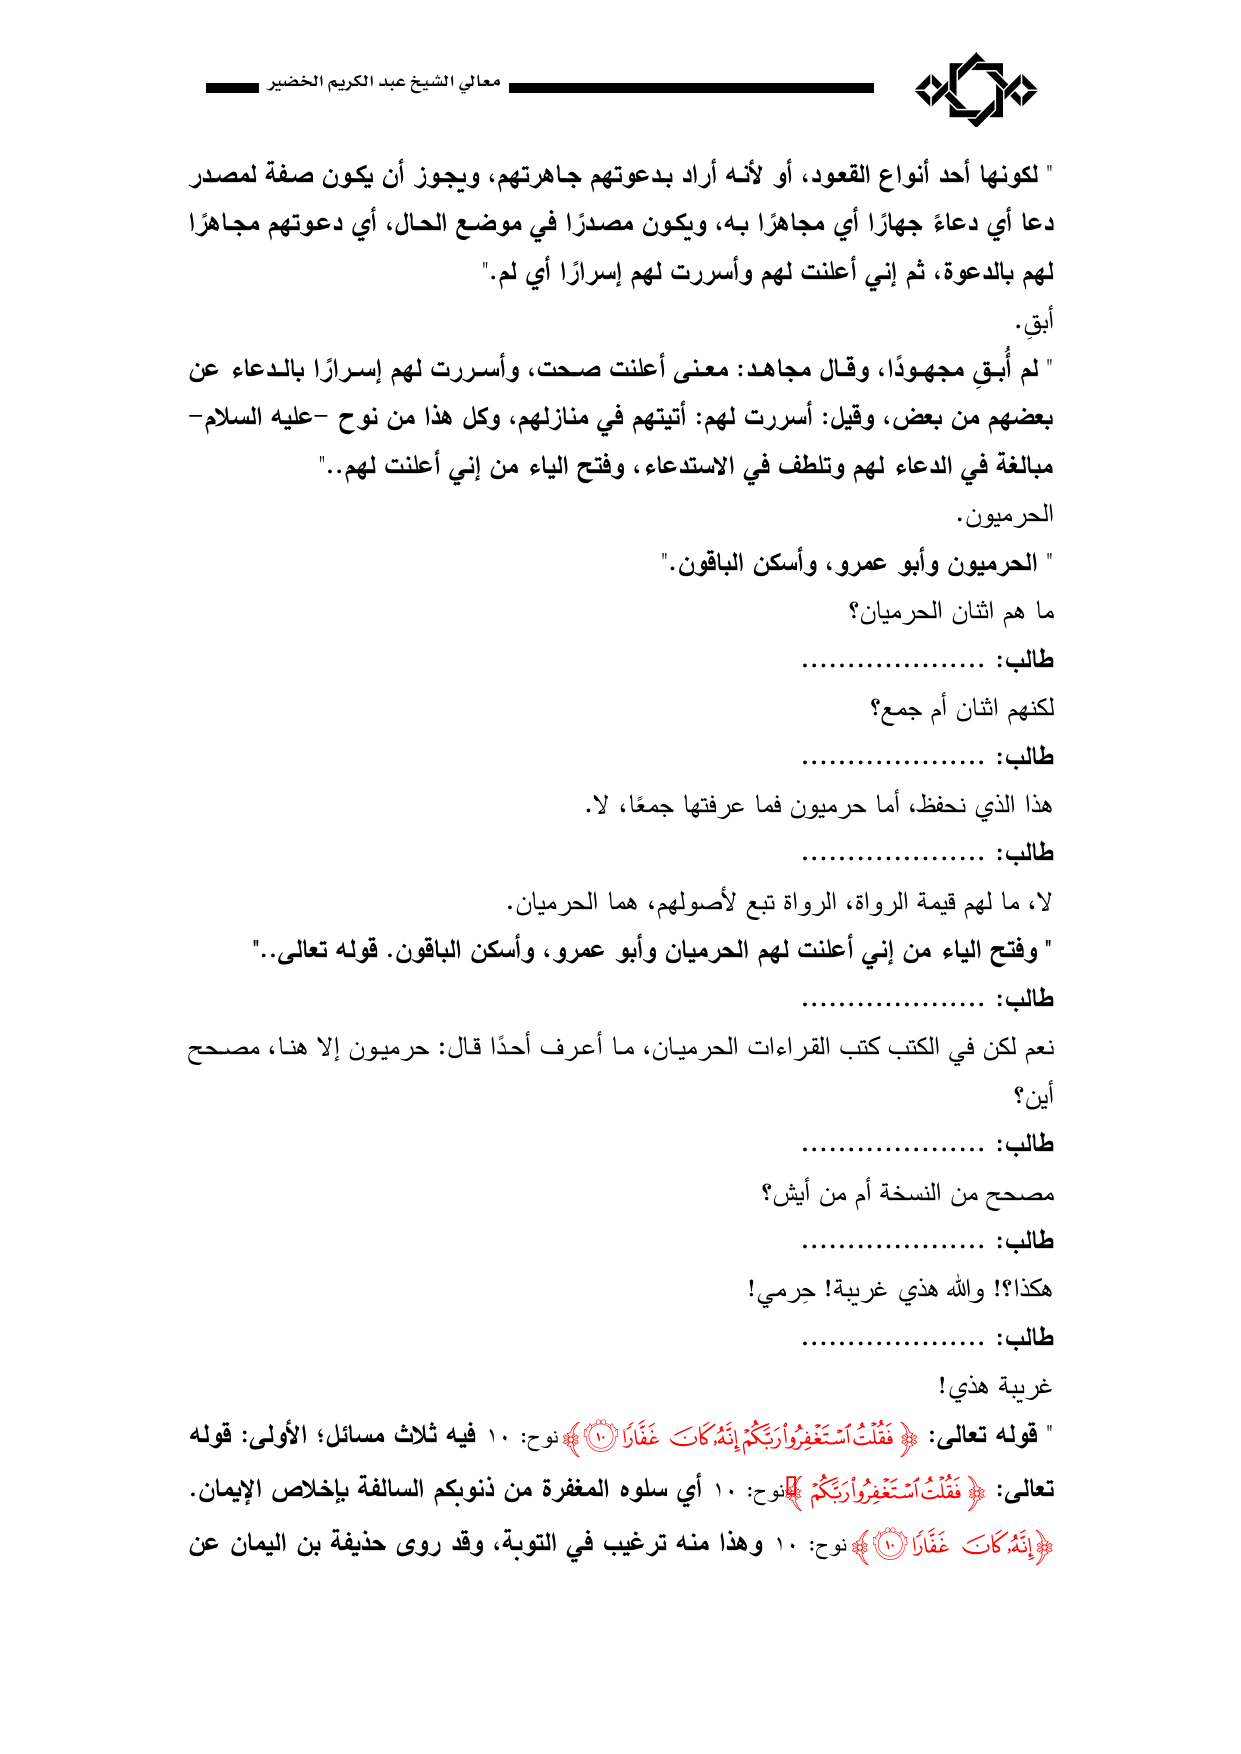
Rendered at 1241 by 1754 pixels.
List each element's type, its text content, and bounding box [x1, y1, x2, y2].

text أبقِ. [187, 296, 1053, 344]
text غريبة هذي! [187, 1361, 1053, 1410]
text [187, 1410, 1053, 1571]
text هكذا؟! والله هذي غريبة! حِرمي! [187, 1264, 1053, 1313]
text طالب: .................... [187, 1119, 1053, 1168]
text الحرميون. [187, 489, 1053, 538]
text " لكونها أحد أنواع القعود، أو لأنه أراد بدعوتهم جاهرتهم، ويجوز أن يكون صفة لمصدر دعا أي دعاءً جهارًا أي مجاهرًا به، ويكون مصدرًا في موضع الحال، أي دعوتهم مجاهرًا لهم بالدعوة، ثم إني أعلنت لهم وأسررت لهم إسرارًا أي لم." [187, 150, 1053, 296]
text نعم لكن في الكتب كتب القراءات الحرميان، ما أعرف أحدًا قال: حرميون إلا هنا، مصحح أين؟ [187, 1022, 1053, 1119]
text " لم أُبقِ مجهودًا، وقال مجاهد: معنى أعلنت صحت، وأسررت لهم إسرارًا بالدعاء عن بعضهم من بعض، وقيل: أسررت لهم: أتيتهم في منازلهم، وكل هذا من نوح -عليه السلام- مبالغة في الدعاء لهم وتلطف في الاستدعاء، وفتح الياء من إني أعلنت لهم.." [187, 344, 1053, 489]
text لا، ما لهم قيمة الرواة، الرواة تبع لأصولهم، هما الحرميان. [187, 877, 1053, 925]
text لكنهم اثنان أم جمع؟ [187, 683, 1053, 732]
text مصحح من النسخة أم من أيش؟ [187, 1168, 1053, 1216]
text ما هم اثنان الحرميان؟ [187, 586, 1053, 635]
text طالب: .................... [187, 732, 1053, 780]
text طالب: .................... [187, 1313, 1053, 1361]
text طالب: .................... [187, 1216, 1053, 1264]
text طالب: .................... [187, 635, 1053, 683]
text " وفتح الياء من إني أعلنت لهم الحرميان وأبو عمرو، وأسكن الباقون. قوله تعالى.." [187, 925, 1053, 974]
text طالب: .................... [187, 974, 1053, 1022]
text " الحرميون وأبو عمرو، وأسكن الباقون." [187, 538, 1053, 586]
text هذا الذي نحفظ، أما حرميون فما عرفتها جمعًا، لا. [187, 780, 1053, 828]
text طالب: .................... [187, 828, 1053, 877]
